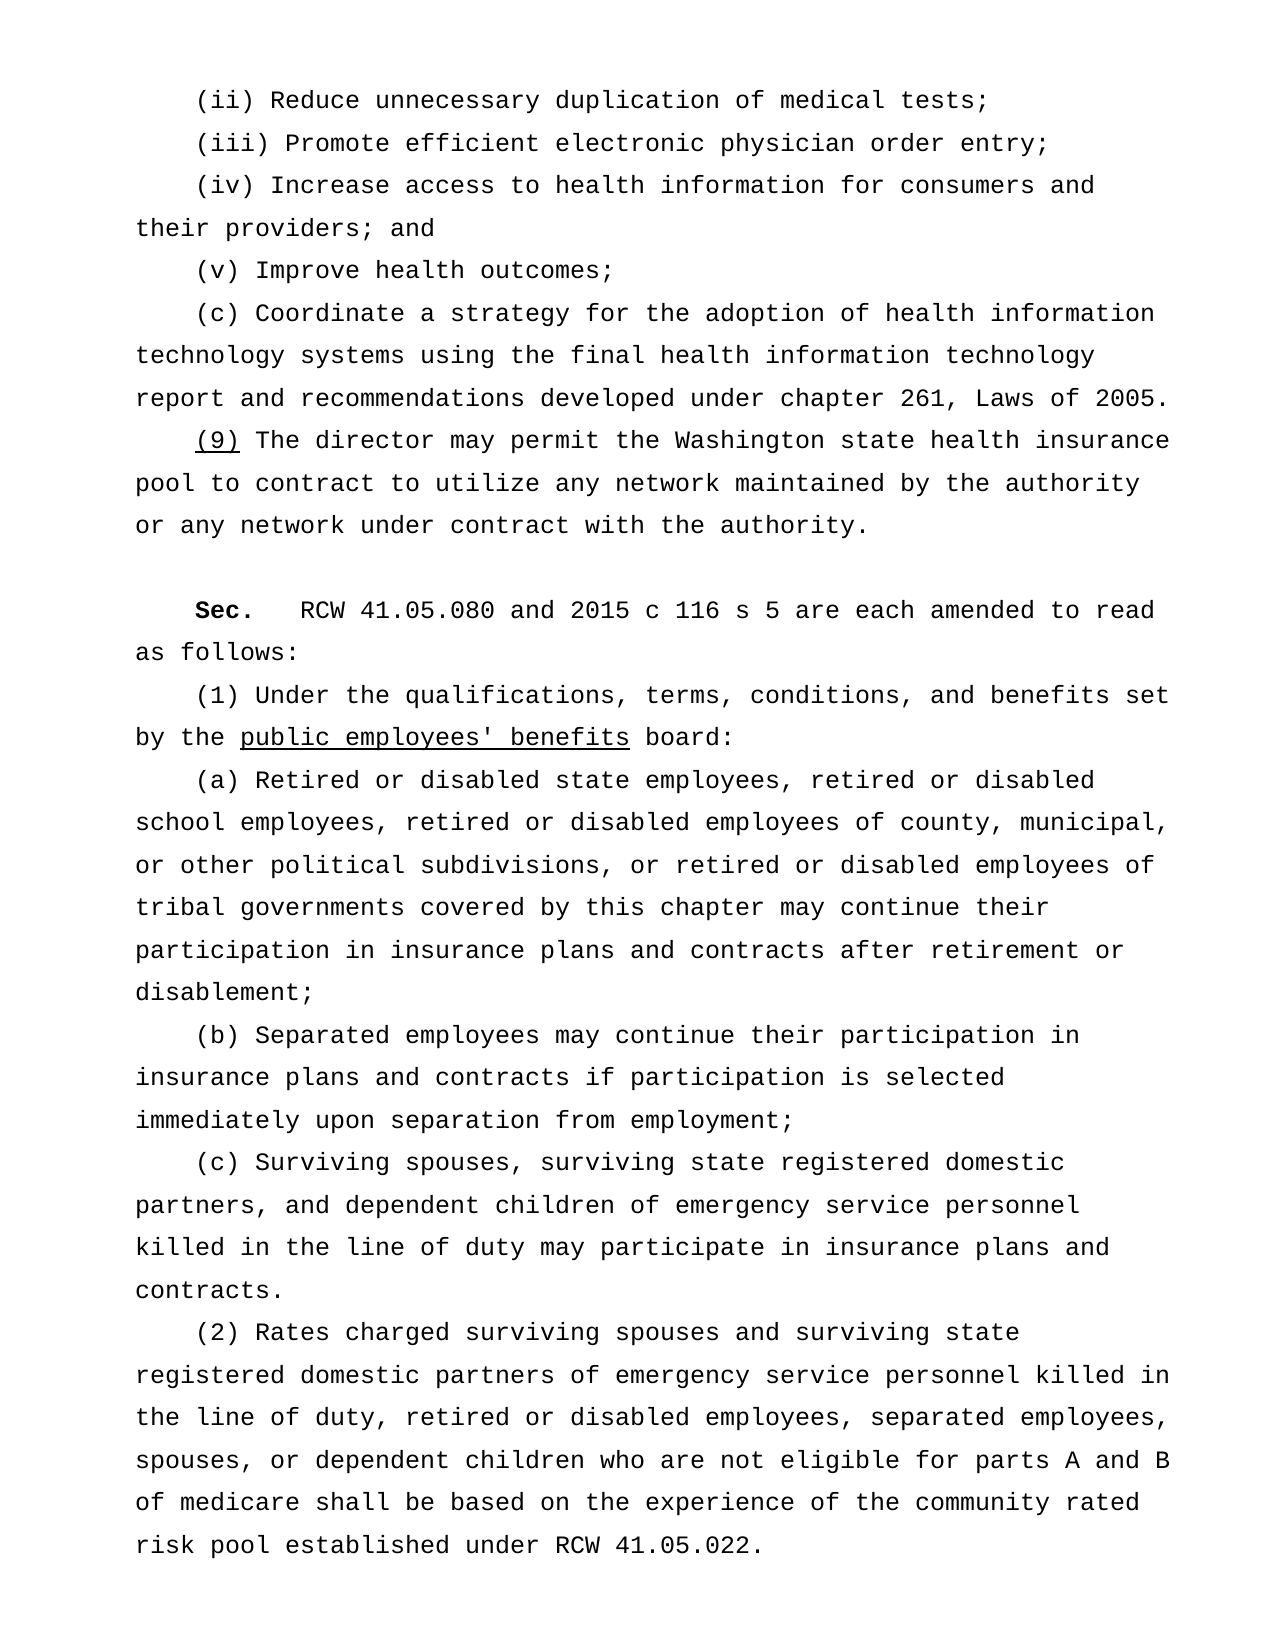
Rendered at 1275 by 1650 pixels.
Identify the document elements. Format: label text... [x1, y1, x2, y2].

text (b) Separated employees may continue their participation in insurance plans and contracts if participation is selected immediately upon separation from employment; [135, 1009, 1170, 1137]
text (iv) Increase access to health information for consumers and their providers; and [135, 160, 1170, 245]
text (ii) Reduce unnecessary duplication of medical tests; [135, 75, 1170, 117]
text (a) Retired or disabled state employees, retired or disabled school employees, retired or disabled employees of county, municipal, or other political subdivisions, or retired or disabled employees of tribal governments covered by this chapter may continue their participation in insurance plans and contracts after retirement or disablement; [135, 754, 1170, 1009]
text (c) Surviving spouses, surviving state registered domestic partners, and dependent children of emergency service personnel killed in the line of duty may participate in insurance plans and contracts. [135, 1137, 1170, 1307]
text (1) Under the qualifications, terms, conditions, and benefits set by the public employees' benefits board: [135, 669, 1170, 754]
text (9) The director may permit the Washington state health insurance pool to contract to utilize any network maintained by the authority or any network under contract with the authority. [135, 415, 1170, 542]
text (v) Improve health outcomes; [135, 245, 1170, 287]
text (iii) Promote efficient electronic physician order entry; [135, 117, 1170, 160]
text (c) Coordinate a strategy for the adoption of health information technology systems using the final health information technology report and recommendations developed under chapter 261, Laws of 2005. [135, 287, 1170, 415]
text Sec. RCW 41.05.080 and 2015 c 116 s 5 are each amended to read as follows: [135, 584, 1170, 669]
text (2) Rates charged surviving spouses and surviving state registered domestic partners of emergency service personnel killed in the line of duty, retired or disabled employees, separated employees, spouses, or dependent children who are not eligible for parts A and B of medicare shall be based on the experience of the community rated risk pool established under RCW 41.05.022. [135, 1307, 1170, 1562]
